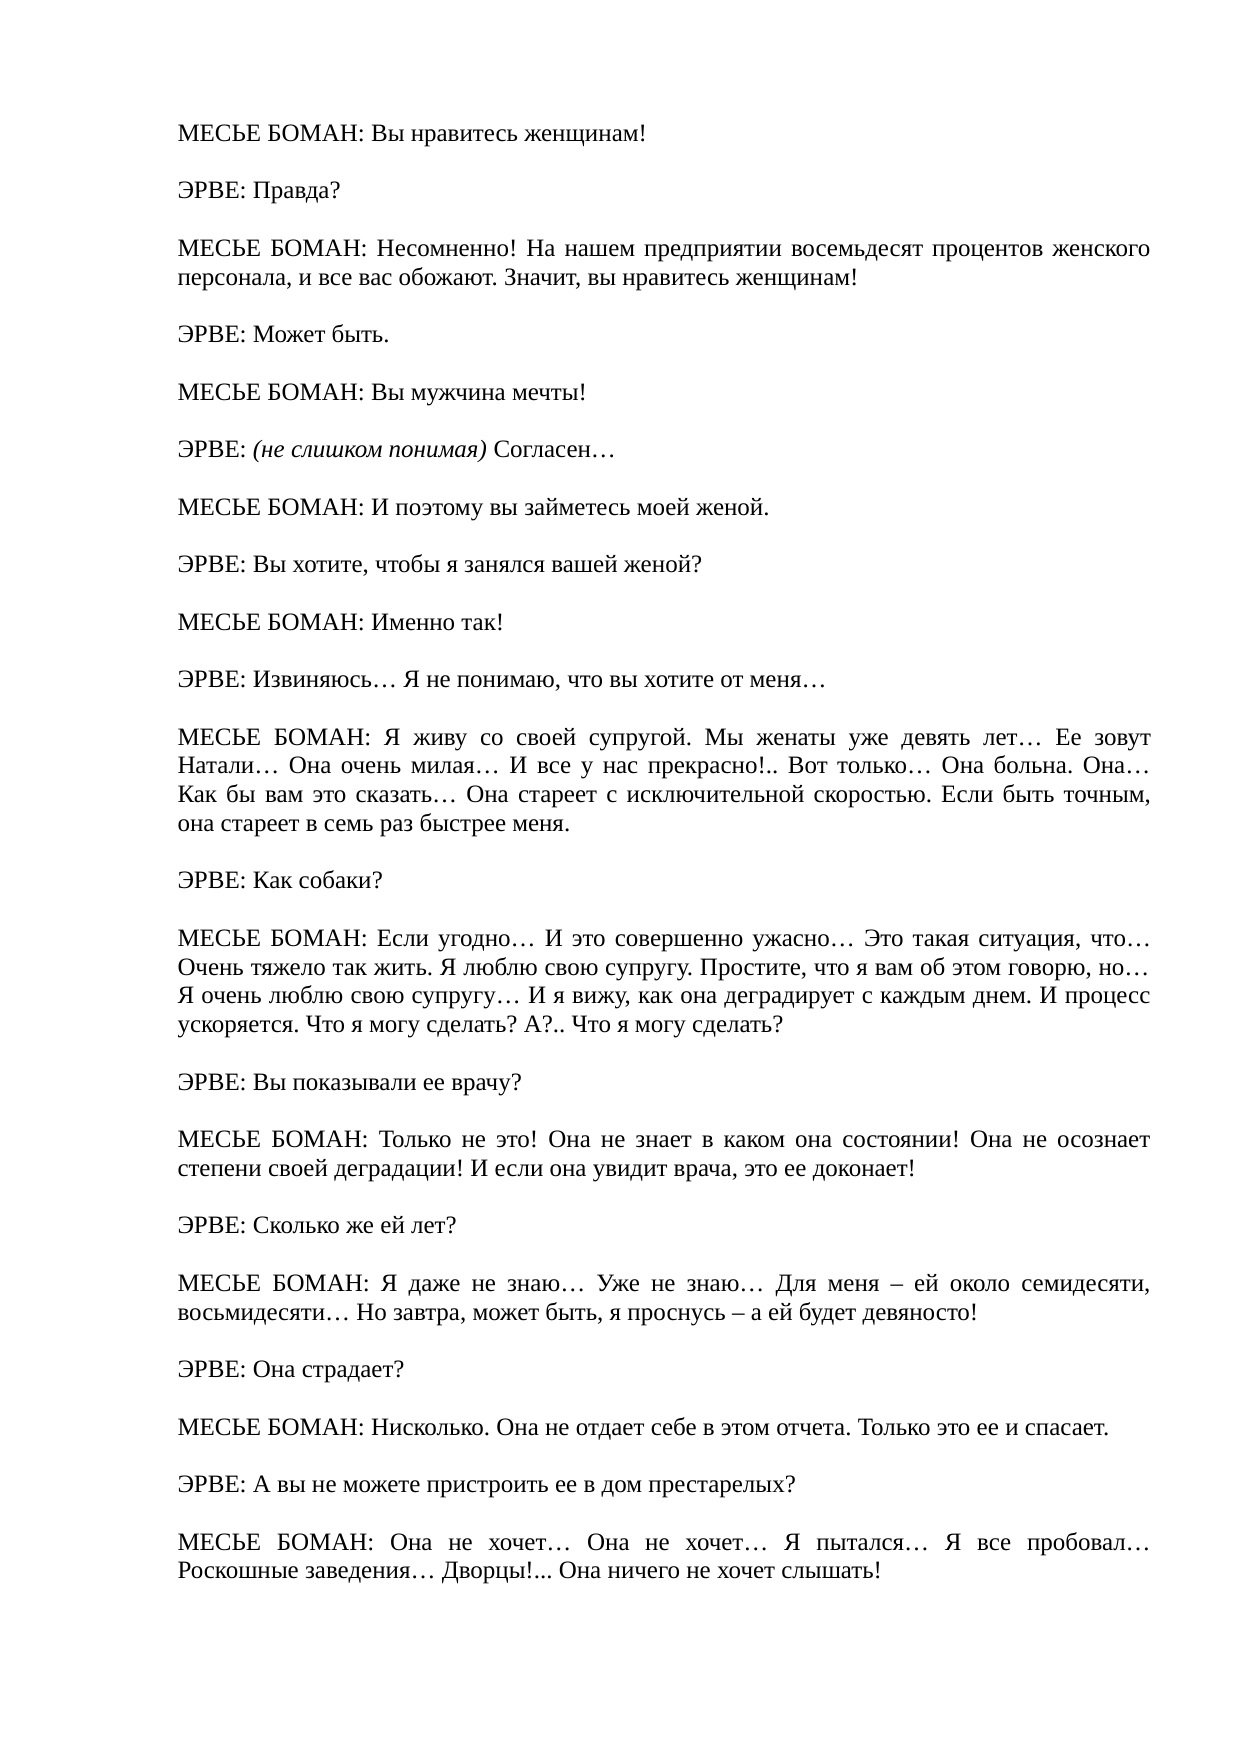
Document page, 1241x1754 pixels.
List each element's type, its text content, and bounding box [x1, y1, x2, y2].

text ЭРВЕ: Сколько же ей лет? [177, 1211, 1152, 1239]
text МЕСЬЕ БОМАН: Если угодно… И это совершенно ужасно… Это такая ситуация, что… Очень тяжело так жить. Я люблю свою супругу. Простите, что я вам об этом говорю, но… Я очень люблю свою супругу… И я вижу, как она деградирует с каждым днем. И процесс ускоряется. Что я могу сделать? А?.. Что я могу сделать? [177, 923, 1152, 1038]
text ЭРВЕ: (не слишком понимая) Согласен… [177, 434, 1152, 463]
text ЭРВЕ: Вы хотите, чтобы я занялся вашей женой? [177, 549, 1152, 578]
text МЕСЬЕ БОМАН: Она не хочет… Она не хочет… Я пытался… Я все пробовал… Роскошные заведения… Дворцы!... Она ничего не хочет слышать! [177, 1527, 1152, 1584]
text МЕСЬЕ БОМАН: Я живу со своей супругой. Мы женаты уже девять лет… Ее зовут Натали… Она очень милая… И все у нас прекрасно!.. Вот только… Она больна. Она… Как бы вам это сказать… Она стареет с исключительной скоростью. Если быть точным, она стареет в семь раз быстрее меня. [177, 722, 1152, 837]
text ЭРВЕ: Вы показывали ее врачу? [177, 1067, 1152, 1096]
text МЕСЬЕ БОМАН: Только не это! Она не знает в каком она состоянии! Она не осознает степени своей деградации! И если она увидит врача, это ее доконает! [177, 1124, 1152, 1182]
text МЕСЬЕ БОМАН: Именно так! [177, 607, 1152, 636]
text МЕСЬЕ БОМАН: Вы мужчина мечты! [177, 377, 1152, 406]
text МЕСЬЕ БОМАН: Я даже не знаю… Уже не знаю… Для меня – ей около семидесяти, восьмидесяти… Но завтра, может быть, я проснусь – а ей будет девяносто! [177, 1268, 1152, 1326]
text ЭРВЕ: Как собаки? [177, 866, 1152, 894]
text МЕСЬЕ БОМАН: И поэтому вы займетесь моей женой. [177, 492, 1152, 521]
text ЭРВЕ: Правда? [177, 176, 1152, 204]
text МЕСЬЕ БОМАН: Нисколько. Она не отдает себе в этом отчета. Только это ее и спасает. [177, 1412, 1152, 1441]
text МЕСЬЕ БОМАН: Несомненно! На нашем предприятии восемьдесят процентов женского персонала, и все вас обожают. Значит, вы нравитесь женщинам! [177, 233, 1152, 291]
text ЭРВЕ: Она страдает? [177, 1354, 1152, 1383]
text МЕСЬЕ БОМАН: Вы нравитесь женщинам! [177, 118, 1152, 147]
text ЭРВЕ: Извиняюсь… Я не понимаю, что вы хотите от меня… [177, 664, 1152, 693]
text ЭРВЕ: А вы не можете пристроить ее в дом престарелых? [177, 1469, 1152, 1498]
text ЭРВЕ: Может быть. [177, 319, 1152, 348]
